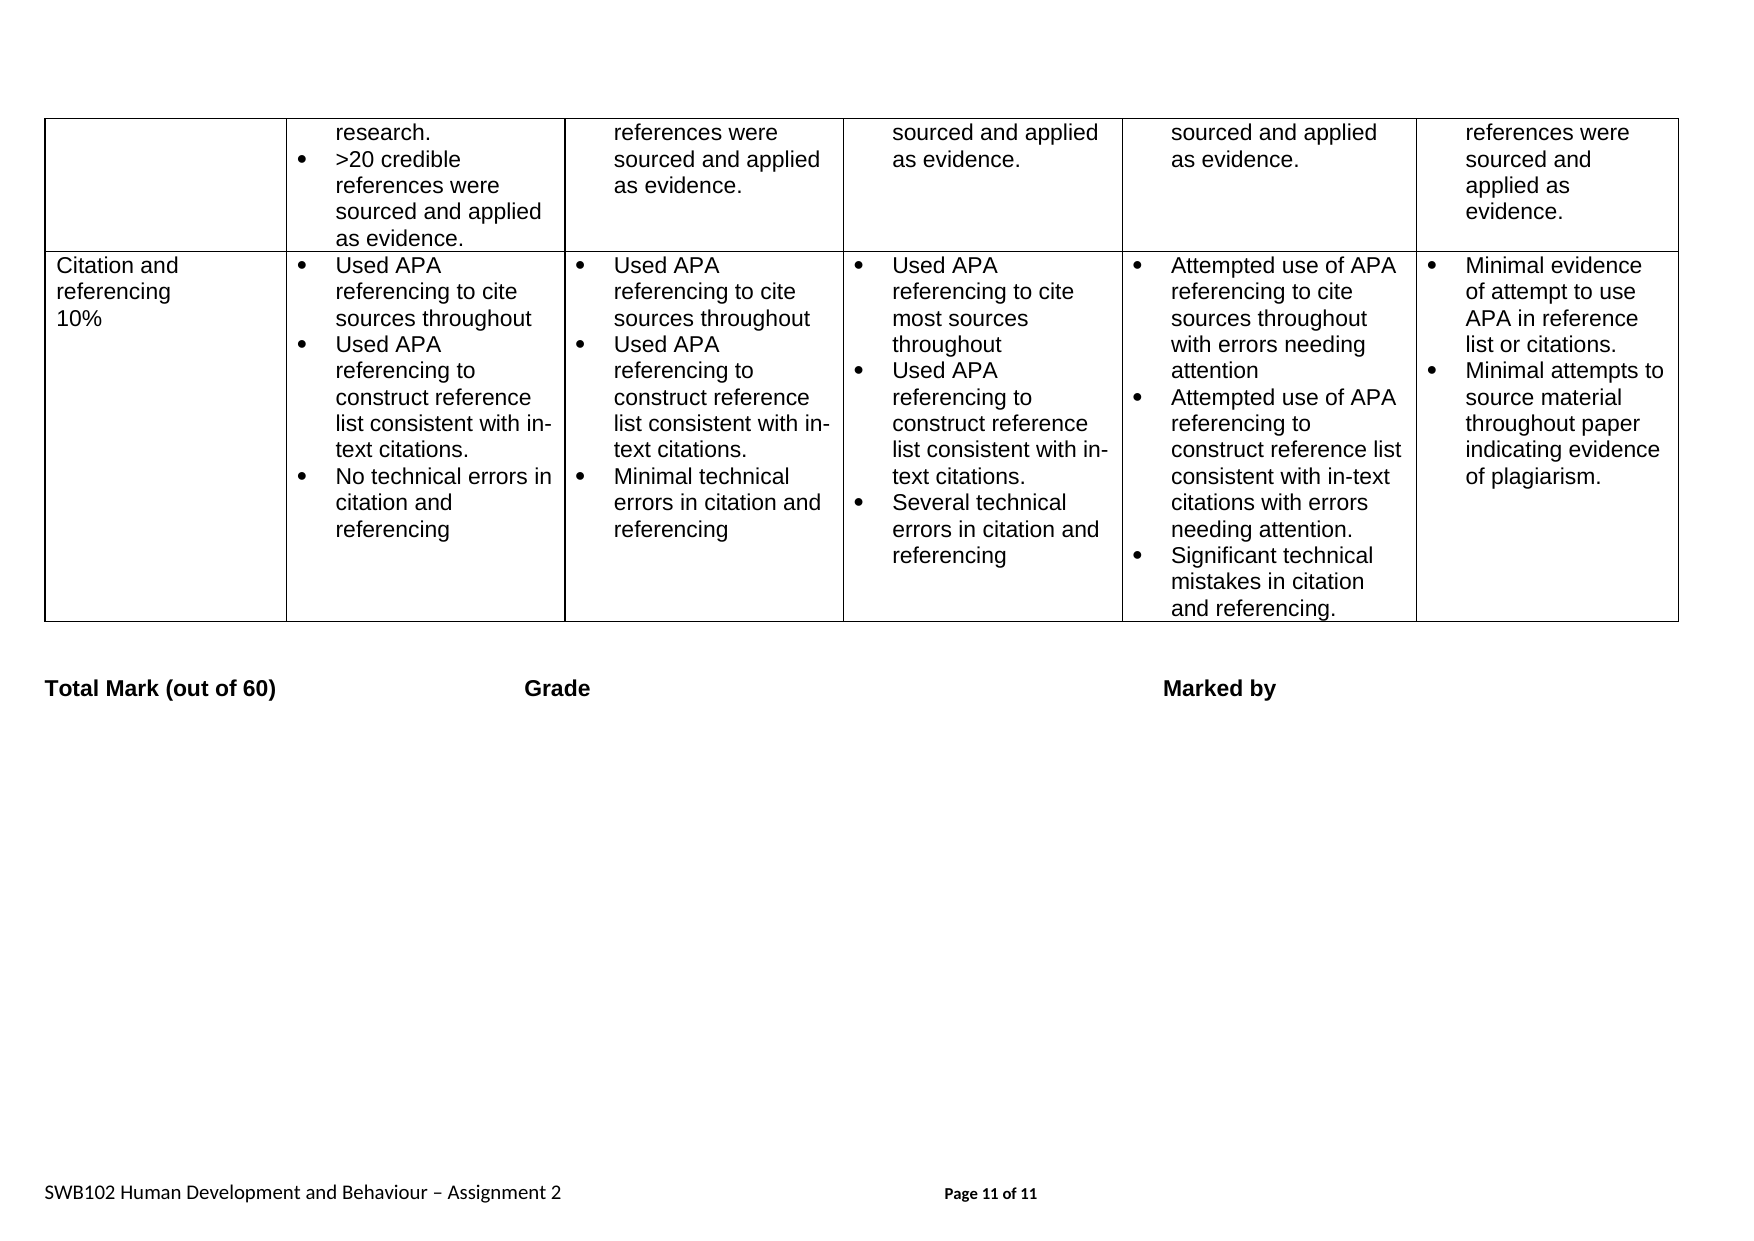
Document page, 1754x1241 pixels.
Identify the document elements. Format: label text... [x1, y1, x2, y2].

table_cell Minimal evidence of attempt to use APA in reference list or citations. Minimal attempts to source material throughout paper indicating evidence of plagiarism. [1417, 252, 1678, 621]
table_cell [1123, 119, 1416, 251]
table_cell Used APA referencing to cite sources throughout Used APA referencing to construct reference list consistent with in-text citations. No technical errors in citation and referencing [287, 252, 564, 621]
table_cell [287, 119, 564, 251]
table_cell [844, 119, 1122, 251]
table_cell Used APA referencing to cite most sources throughout Used APA referencing to construct reference list consistent with in-text citations. Several technical errors in citation and referencing [844, 252, 1122, 621]
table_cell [46, 119, 286, 251]
text Total Mark (out of 60) Grade Marked by [44, 675, 1695, 701]
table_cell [1417, 119, 1678, 251]
table_cell Used APA referencing to cite sources throughout Used APA referencing to construct reference list consistent with in-text citations. Minimal technical errors in citation and referencing [566, 252, 843, 621]
table_cell Attempted use of APA referencing to cite sources throughout with errors needing attention Attempted use of APA referencing to construct reference list consistent with in-text citations with errors needing attention. Significant technical mistakes in citation and referencing. [1123, 252, 1416, 621]
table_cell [566, 119, 843, 251]
table_cell Citation and referencing 10% [46, 252, 286, 621]
